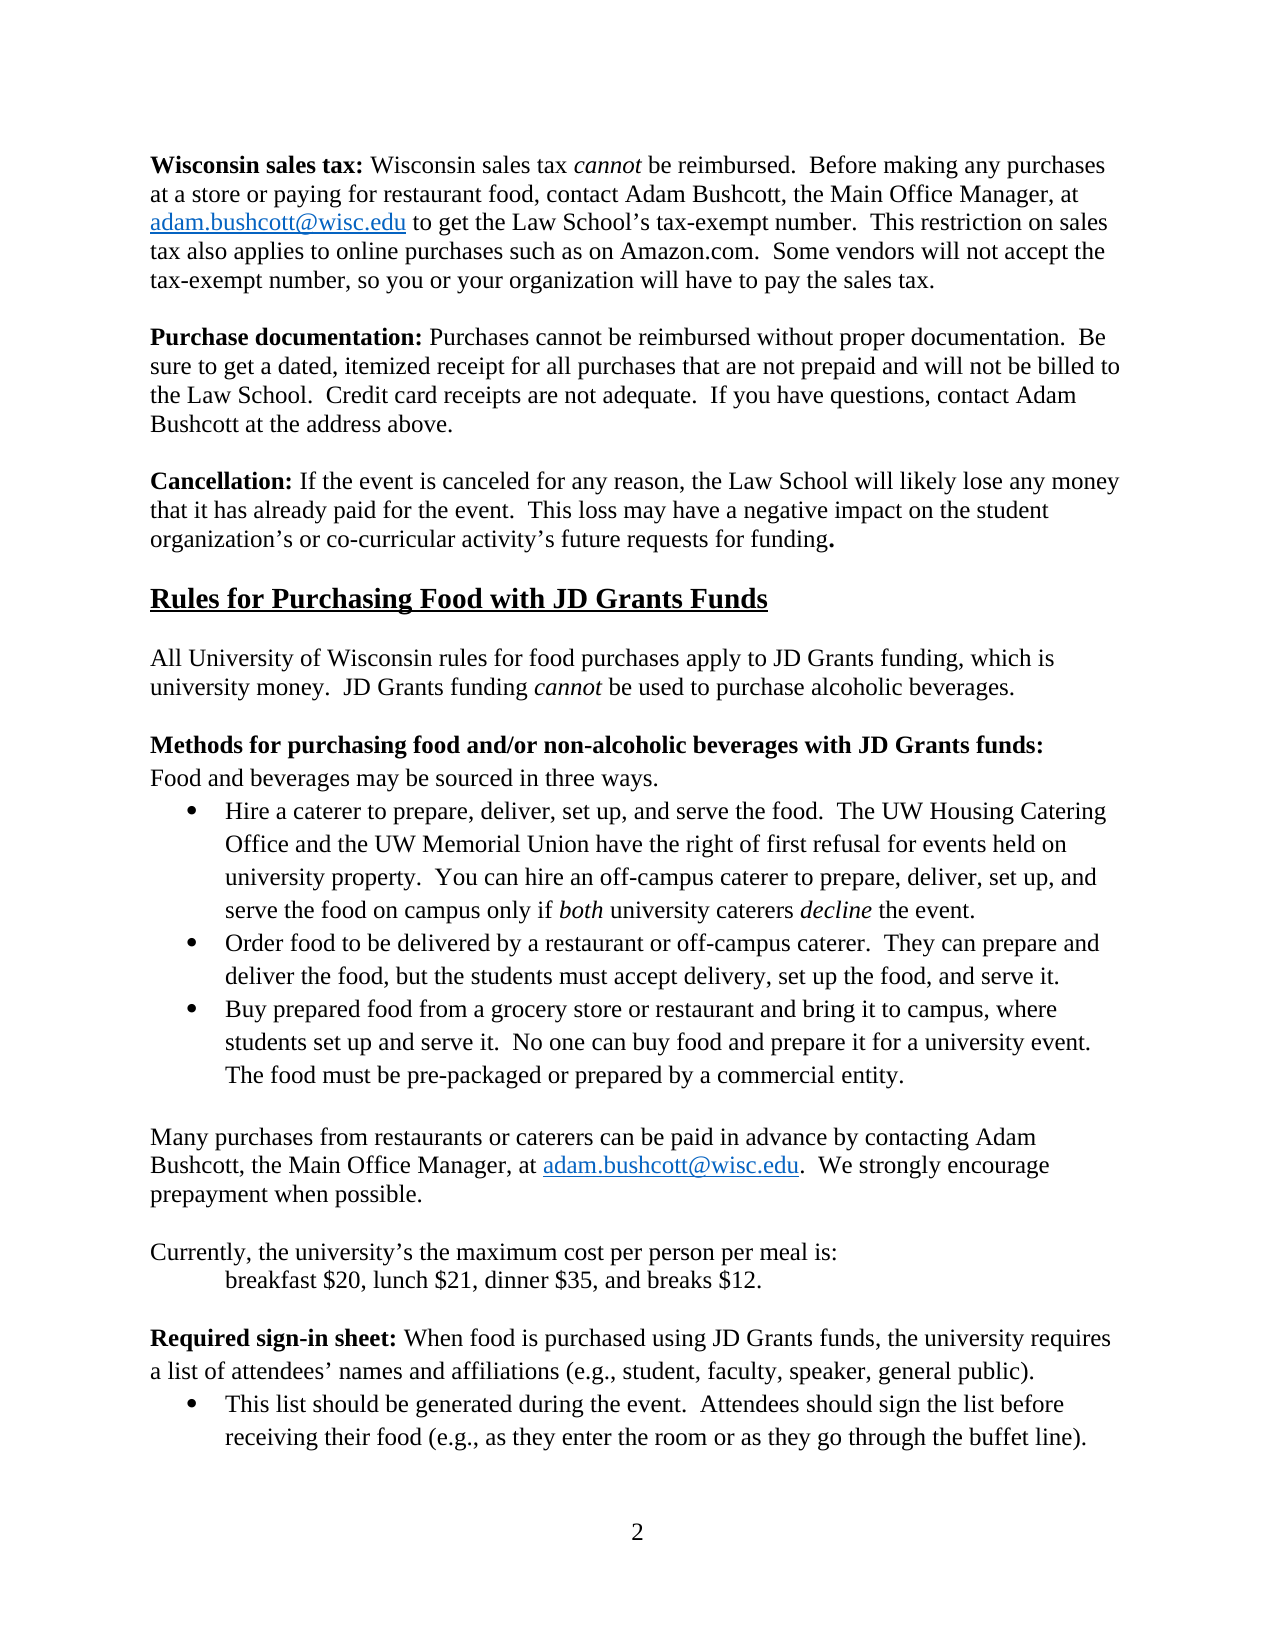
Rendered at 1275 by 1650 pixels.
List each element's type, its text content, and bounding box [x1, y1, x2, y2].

list Hire a caterer to prepare, deliver, set up, and serve the food. The UW Housing Catering Office and the UW Memorial Union have the right of first refusal for events held on university property. You can hire an off-campus caterer to prepare, deliver, set up, and serve the food on campus only if both university caterers decline the event. [187, 796, 1125, 924]
text Food and beverages may be sourced in three ways. [150, 763, 1125, 792]
text Wisconsin sales tax: Wisconsin sales tax cannot be reimbursed. Before making any purchases at a store or paying for restaurant food, contact Adam Bushcott, the Main Office Manager, at adam.bushcott@wisc.edu to get the Law School’s tax-exempt number. This restriction on sales tax also applies to online purchases such as on Amazon.com. Some vendors will not accept the tax-exempt number, so you or your organization will have to pay the sales tax. [150, 150, 1125, 294]
list Buy prepared food from a grocery store or restaurant and bring it to campus, where students set up and serve it. No one can buy food and prepare it for a university event. The food must be pre-packaged or prepared by a commercial entity. [187, 994, 1125, 1089]
text Currently, the university’s the maximum cost per person per meal is: [150, 1237, 1125, 1266]
text Cancellation: If the event is canceled for any reason, the Law School will likely lose any money that it has already paid for the event. This loss may have a negative impact on the student organization’s or co-curricular activity’s future requests for funding. [150, 466, 1125, 552]
text Required sign-in sheet: When food is purchased using JD Grants funds, the university requires a list of attendees’ names and affiliations (e.g., student, faculty, speaker, general public). [150, 1323, 1125, 1385]
text Methods for purchasing food and/or non-alcoholic beverages with JD Grants funds: [150, 730, 1125, 758]
text Many purchases from restaurants or caterers can be paid in advance by contacting Adam Bushcott, the Main Office Manager, at adam.bushcott@wisc.edu. We strongly encourage prepayment when possible. [150, 1122, 1125, 1208]
text Rules for Purchasing Food with JD Grants Funds [150, 581, 1125, 615]
list Order food to be delivered by a restaurant or off-campus caterer. They can prepare and deliver the food, but the students must accept delivery, set up the food, and serve it. [187, 928, 1125, 990]
text Purchase documentation: Purchases cannot be reimbursed without proper documentation. Be sure to get a dated, itemized receipt for all purchases that are not prepaid and will not be billed to the Law School. Credit card receipts are not adequate. If you have questions, contact Adam Bushcott at the address above. [150, 322, 1125, 437]
text All University of Wisconsin rules for food purchases apply to JD Grants funding, which is university money. JD Grants funding cannot be used to purchase alcoholic beverages. [150, 643, 1125, 701]
list This list should be generated during the event. Attendees should sign the list before receiving their food (e.g., as they enter the room or as they go through the buffet line). [187, 1389, 1125, 1451]
text breakfast $20, lunch $21, dinner $35, and breaks $12. [225, 1266, 1125, 1294]
